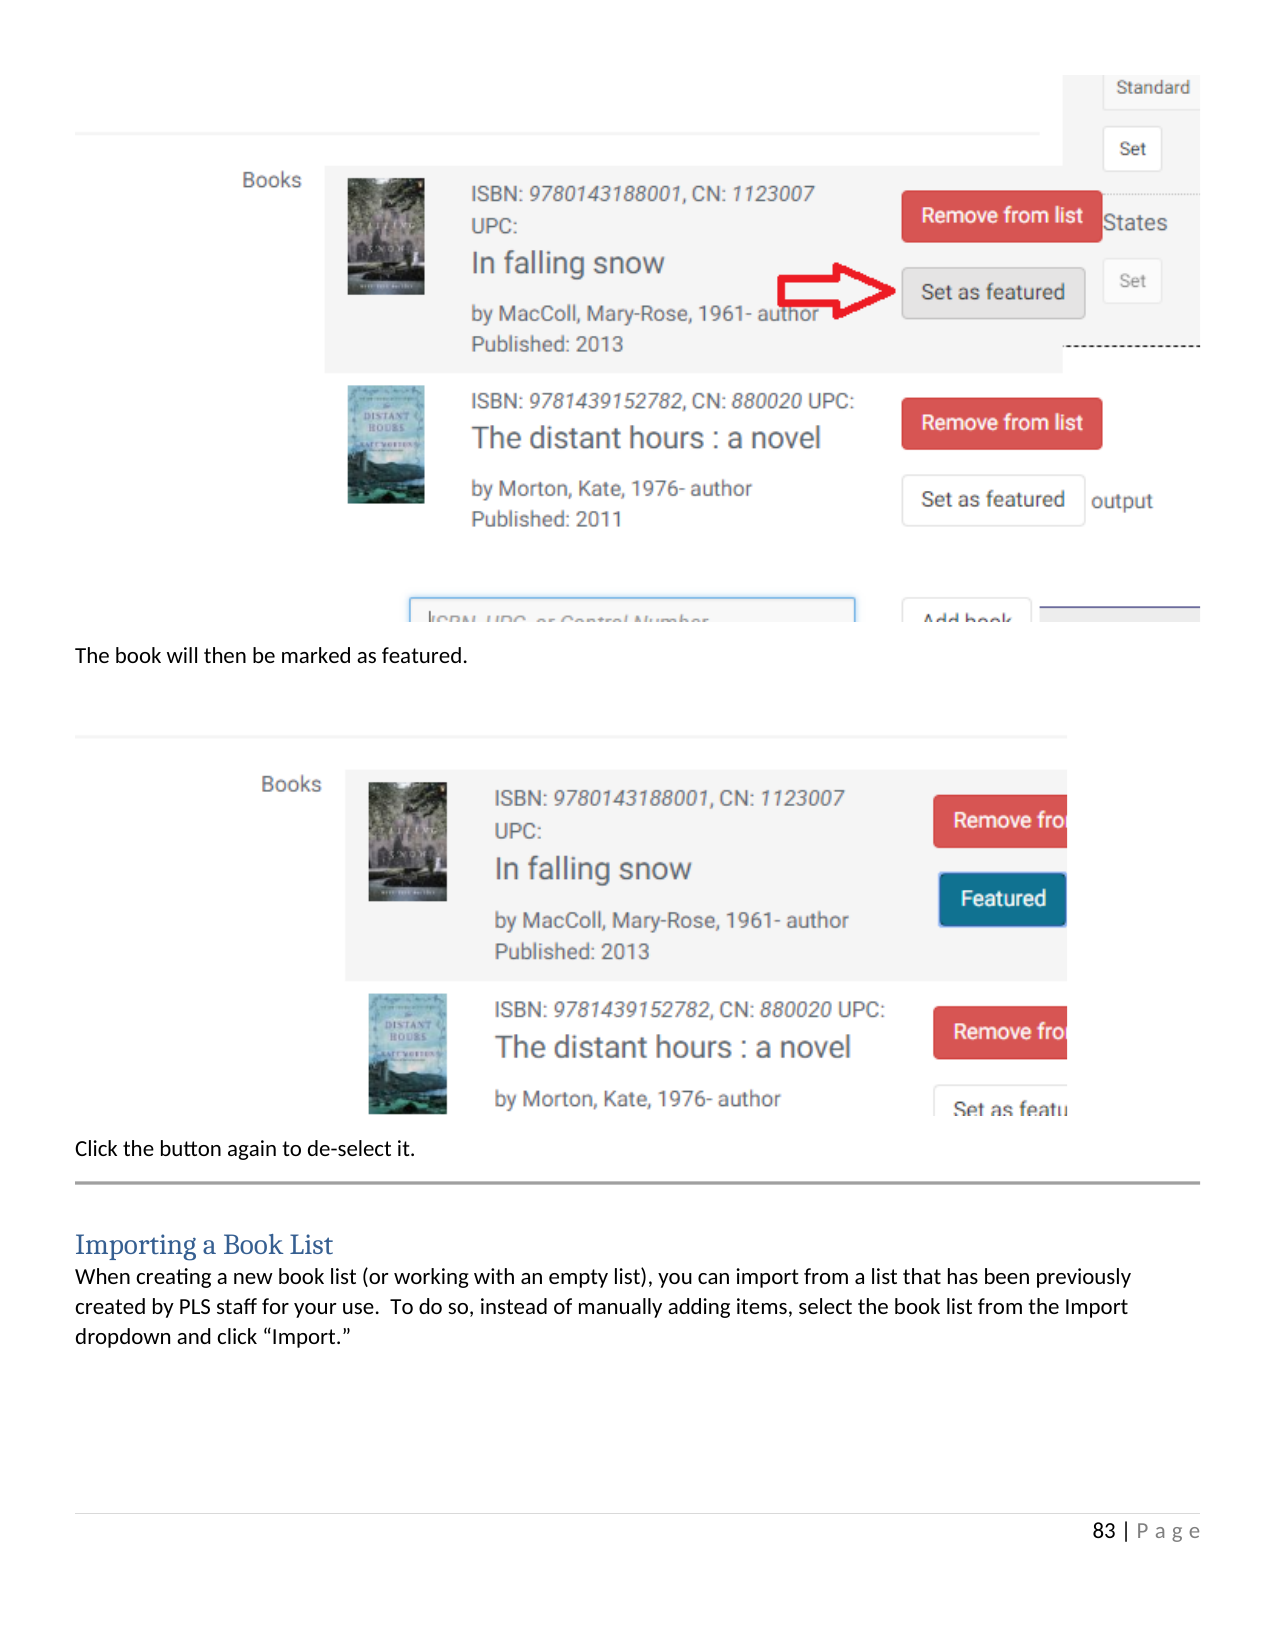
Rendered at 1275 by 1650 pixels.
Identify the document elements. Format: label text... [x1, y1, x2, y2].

text Click the button again to de-select it. [75, 1134, 1200, 1163]
text When creating a new book list (or working with an empty list), you can import from a list that has been previously created by PLS staff for your use. To do so, instead of manually adding items, select the book list from the Import dropdown and click “Import.” [75, 1262, 1200, 1350]
text The book will then be marked as featured. [75, 641, 1200, 669]
picture [75, 75, 1200, 622]
picture [75, 687, 1068, 1116]
subtitle Importing a Book List [75, 1228, 1200, 1262]
